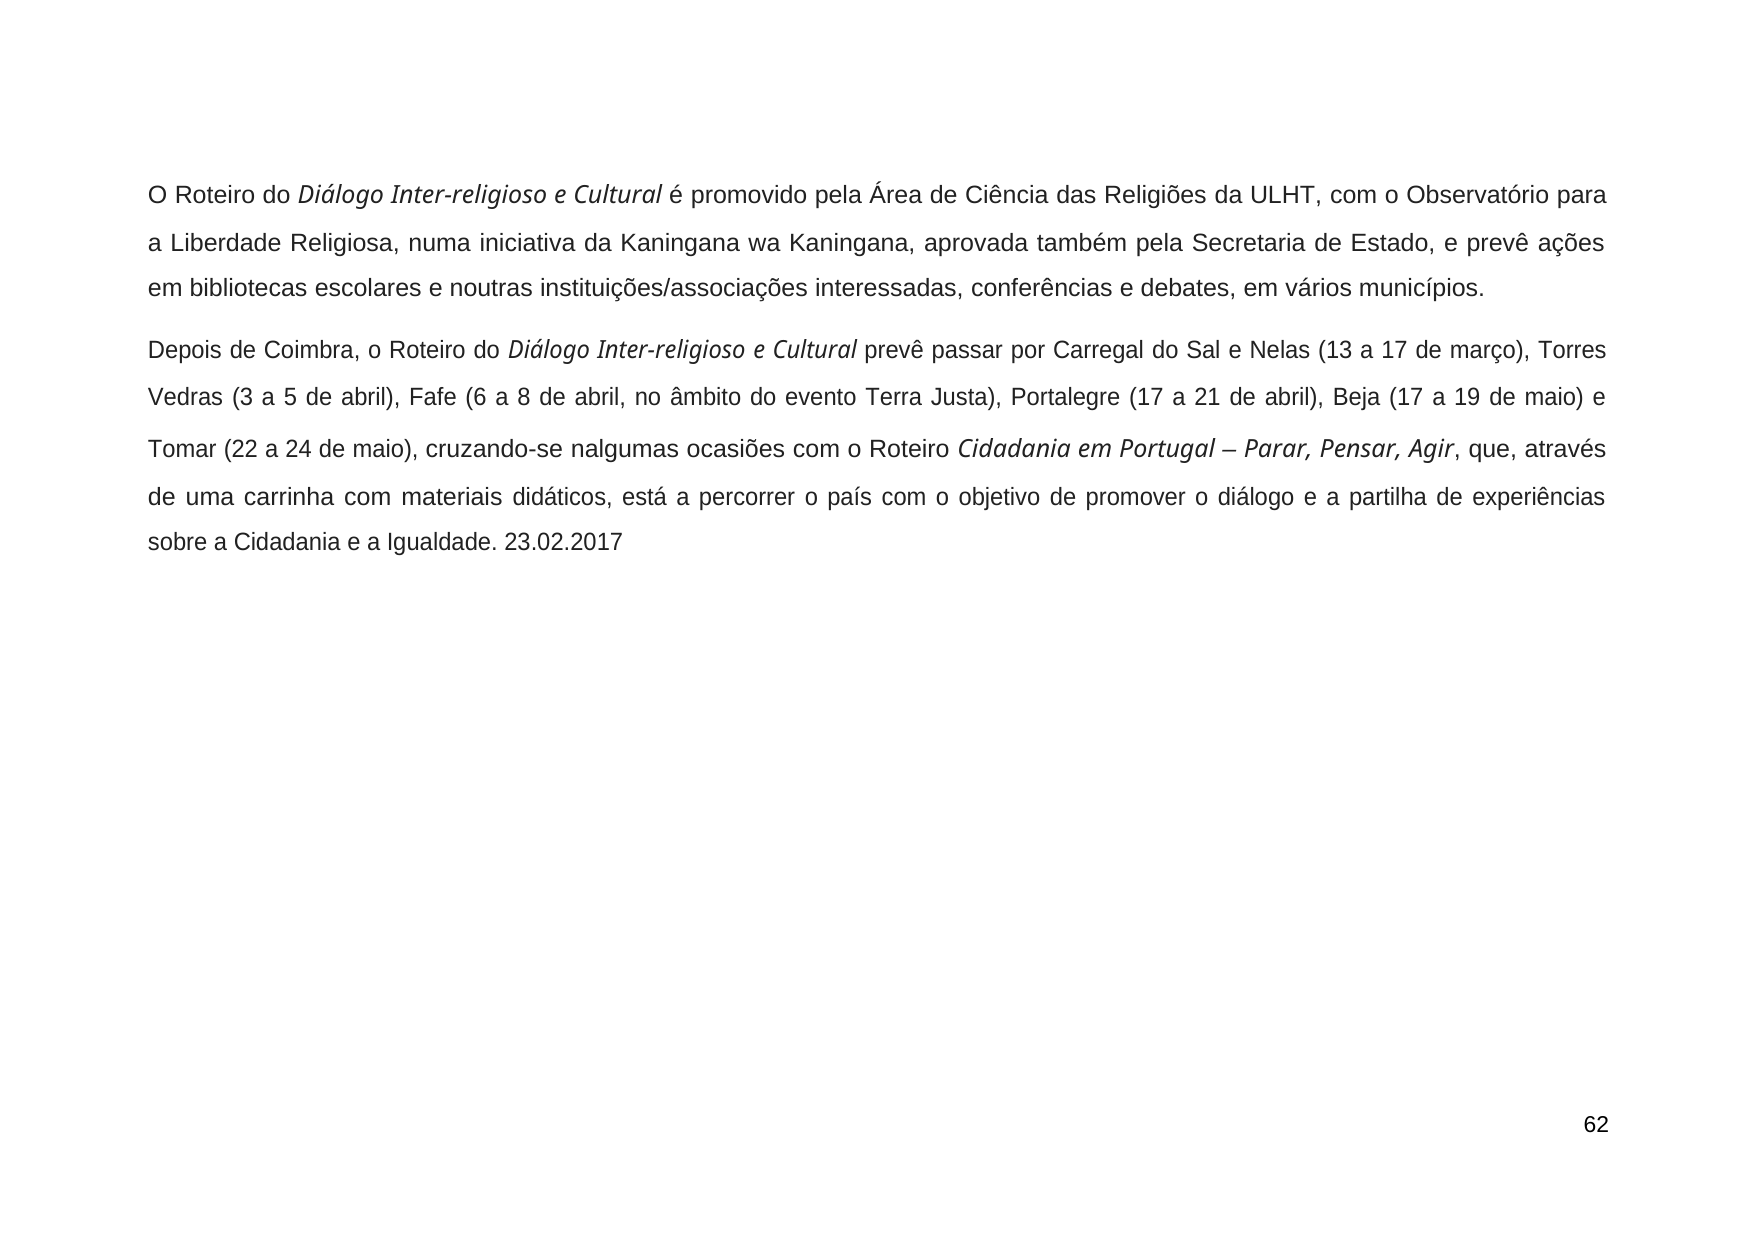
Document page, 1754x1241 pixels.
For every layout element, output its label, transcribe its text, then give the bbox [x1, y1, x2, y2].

text Depois de Coimbra, o Roteiro do Diálogo Inter-religioso e Cultural prevê passar por Carregal do Sal e Nelas (13 a 17 de março), Torres Vedras (3 a 5 de abril), Fafe (6 a 8 de abril, no âmbito do evento Terra Justa), Portalegre (17 a 21 de abril), Beja (17 a 19 de maio) e Tomar (22 a 24 de maio), cruzando-se nalgumas ocasiões com o Roteiro Cidadania em Portugal – Parar, Pensar, Agir, que, através de uma carrinha com materiais didáticos, está a percorrer o país com o objetivo de promover o diálogo e a partilha de experiências sobre a Cidadania e a Igualdade. 23.02.2017 [148, 332, 1607, 556]
text O Roteiro do Diálogo Inter-religioso e Cultural é promovido pela Área de Ciência das Religiões da ULHT, com o Observatório para a Liberdade Religiosa, numa iniciativa da Kaningana wa Kaningana, aprovada também pela Secretaria de Estado, e prevê ações em bibliotecas escolares e noutras instituições/associações interessadas, conferências e debates, em vários municípios. [148, 177, 1607, 302]
